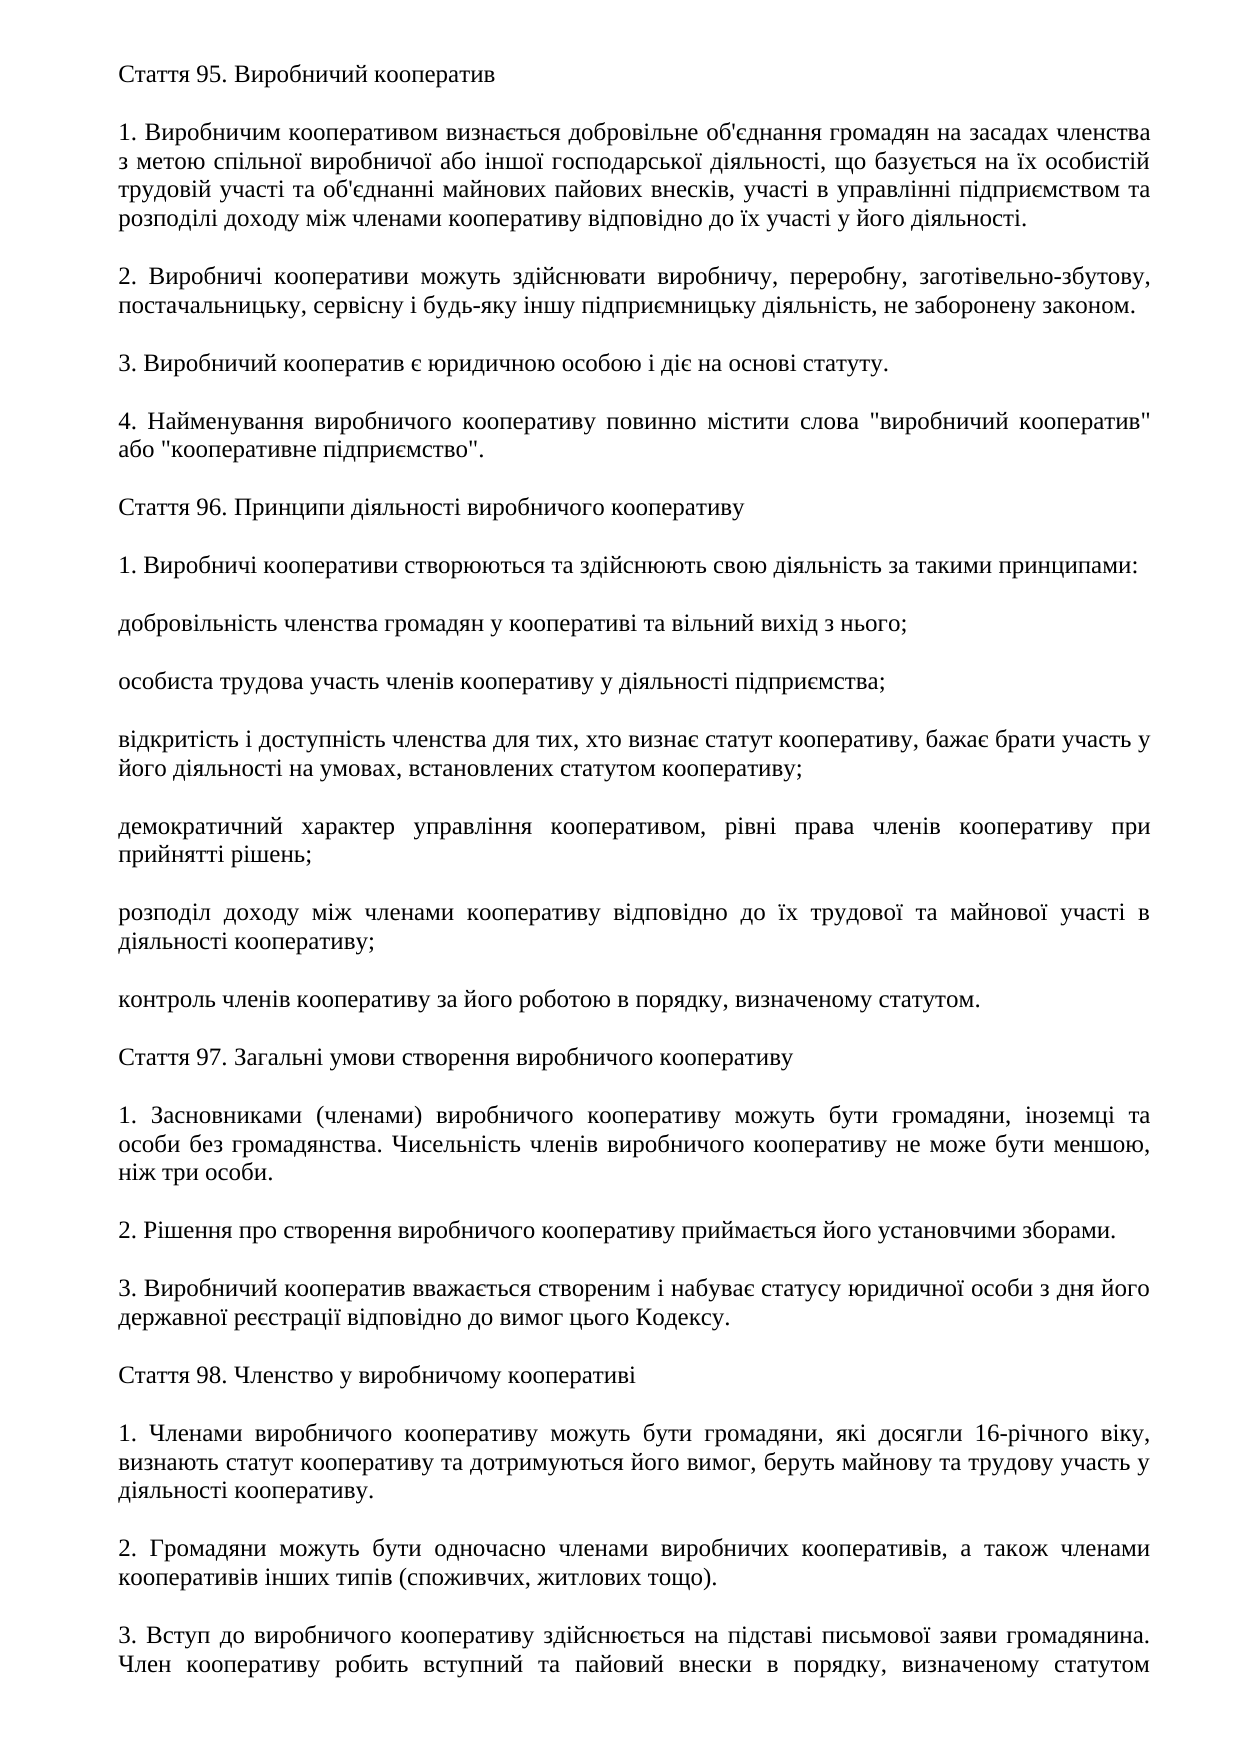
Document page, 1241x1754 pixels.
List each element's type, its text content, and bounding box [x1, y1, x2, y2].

text 2. Рішення про створення виробничого кооперативу приймається його установчими зборами. [118, 1215, 1152, 1244]
text 1. Виробничі кооперативи створюються та здійснюють свою діяльність за такими принципами: [118, 550, 1152, 579]
text 3. Виробничий кооператив є юридичною особою і діє на основі статуту. [118, 348, 1152, 377]
text демократичний характер управління кооперативом, рівні права членів кооперативу при прийнятті рішень; [118, 811, 1152, 868]
text контроль членів кооперативу за його роботою в порядку, визначеному статутом. [118, 984, 1152, 1013]
text 1. Виробничим кооперативом визнається добровільне об'єднання громадян на засадах членства з метою спільної виробничої або іншої господарської діяльності, що базується на їх особистій трудовій участі та об'єднанні майнових пайових внесків, участі в управлінні підприємством та розподілі доходу між членами кооперативу відповідно до їх участі у його діяльності. [118, 117, 1152, 232]
text добровільність членства громадян у кооперативі та вільний вихід з нього; [118, 608, 1152, 637]
text 3. Виробничий кооператив вважається створеним і набуває статусу юридичної особи з дня його державної реєстрації відповідно до вимог цього Кодексу. [118, 1273, 1152, 1331]
text відкритість і доступність членства для тих, хто визнає статут кооперативу, бажає брати участь у його діяльності на умовах, встановлених статутом кооперативу; [118, 724, 1152, 782]
text розподіл доходу між членами кооперативу відповідно до їх трудової та майнової участі в діяльності кооперативу; [118, 897, 1152, 955]
text Стаття 98. Членство у виробничому кооперативі [118, 1360, 1152, 1389]
text особиста трудова участь членів кооперативу у діяльності підприємства; [118, 666, 1152, 695]
text 2. Виробничі кооперативи можуть здійснювати виробничу, переробну, заготівельно-збутову, постачальницьку, сервісну і будь-яку іншу підприємницьку діяльність, не заборонену законом. [118, 261, 1152, 319]
text 1. Засновниками (членами) виробничого кооперативу можуть бути громадяни, іноземці та особи без громадянства. Чисельність членів виробничого кооперативу не може бути меншою, ніж три особи. [118, 1100, 1152, 1186]
text Стаття 96. Принципи діяльності виробничого кооперативу [118, 492, 1152, 521]
text 2. Громадяни можуть бути одночасно членами виробничих кооперативів, а також членами кооперативів інших типів (споживчих, житлових тощо). [118, 1533, 1152, 1591]
text 1. Членами виробничого кооперативу можуть бути громадяни, які досягли 16-річного віку, визнають статут кооперативу та дотримуються його вимог, беруть майнову та трудову участь у діяльності кооперативу. [118, 1418, 1152, 1504]
text 4. Найменування виробничого кооперативу повинно містити слова "виробничий кооператив" або "кооперативне підприємство". [118, 406, 1152, 463]
text Стаття 97. Загальні умови створення виробничого кооперативу [118, 1042, 1152, 1071]
text Стаття 95. Виробничий кооператив [118, 59, 1152, 88]
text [118, 1620, 1152, 1677]
